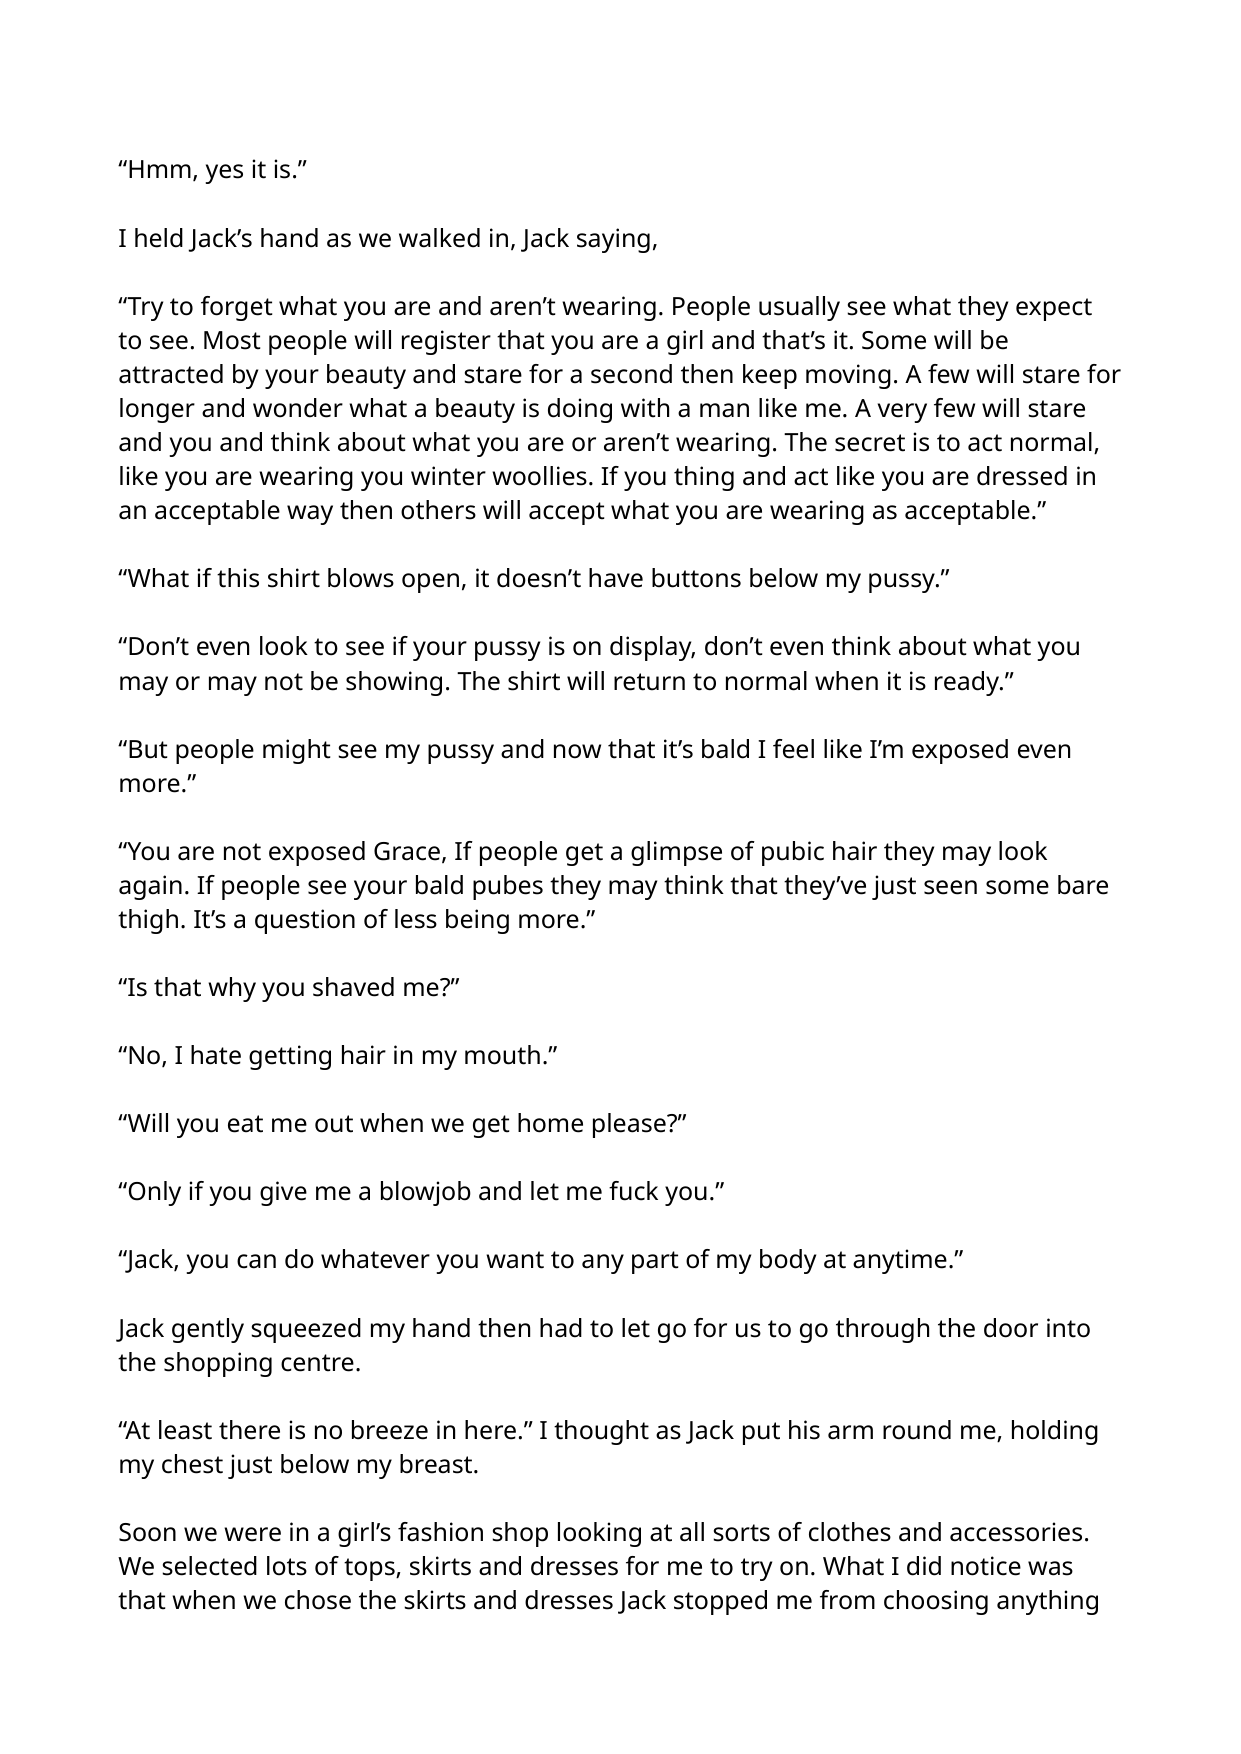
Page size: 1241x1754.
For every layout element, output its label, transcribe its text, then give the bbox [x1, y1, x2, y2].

text “What if this shirt blows open, it doesn’t have buttons below my pussy.” [118, 561, 1122, 595]
text I held Jack’s hand as we walked in, Jack saying, [118, 220, 1122, 254]
text “Only if you give me a blowjob and let me fuck you.” [118, 1174, 1122, 1208]
text “At least there is no breeze in here.” I thought as Jack put his arm round me, holding my chest just below my breast. [118, 1412, 1122, 1481]
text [118, 1515, 1122, 1617]
text “No, I hate getting hair in my mouth.” [118, 1038, 1122, 1072]
text “Try to forget what you are and aren’t wearing. People usually see what they expect to see. Most people will register that you are a girl and that’s it. Some will be attracted by your beauty and stare for a second then keep moving. A few will stare for longer and wonder what a beauty is doing with a man like me. A very few will stare and you and think about what you are or aren’t wearing. The secret is to act normal, like you are wearing you winter woollies. If you thing and act like you are dressed in an acceptable way then others will accept what you are wearing as acceptable.” [118, 288, 1122, 527]
text “Jack, you can do whatever you want to any part of my body at anytime.” [118, 1242, 1122, 1276]
text “Don’t even look to see if your pussy is on display, don’t even think about what you may or may not be showing. The shirt will return to normal when it is ready.” [118, 629, 1122, 697]
text Jack gently squeezed my hand then had to let go for us to go through the door into the shopping centre. [118, 1310, 1122, 1378]
text “Will you eat me out when we get home please?” [118, 1106, 1122, 1140]
text “But people might see my pussy and now that it’s bald I feel like I’m exposed even more.” [118, 731, 1122, 799]
text “Hmm, yes it is.” [118, 152, 1122, 186]
text “Is that why you shaved me?” [118, 970, 1122, 1004]
text “You are not exposed Grace, If people get a glimpse of pubic hair they may look again. If people see your bald pubes they may think that they’ve just seen some bare thigh. It’s a question of less being more.” [118, 833, 1122, 936]
